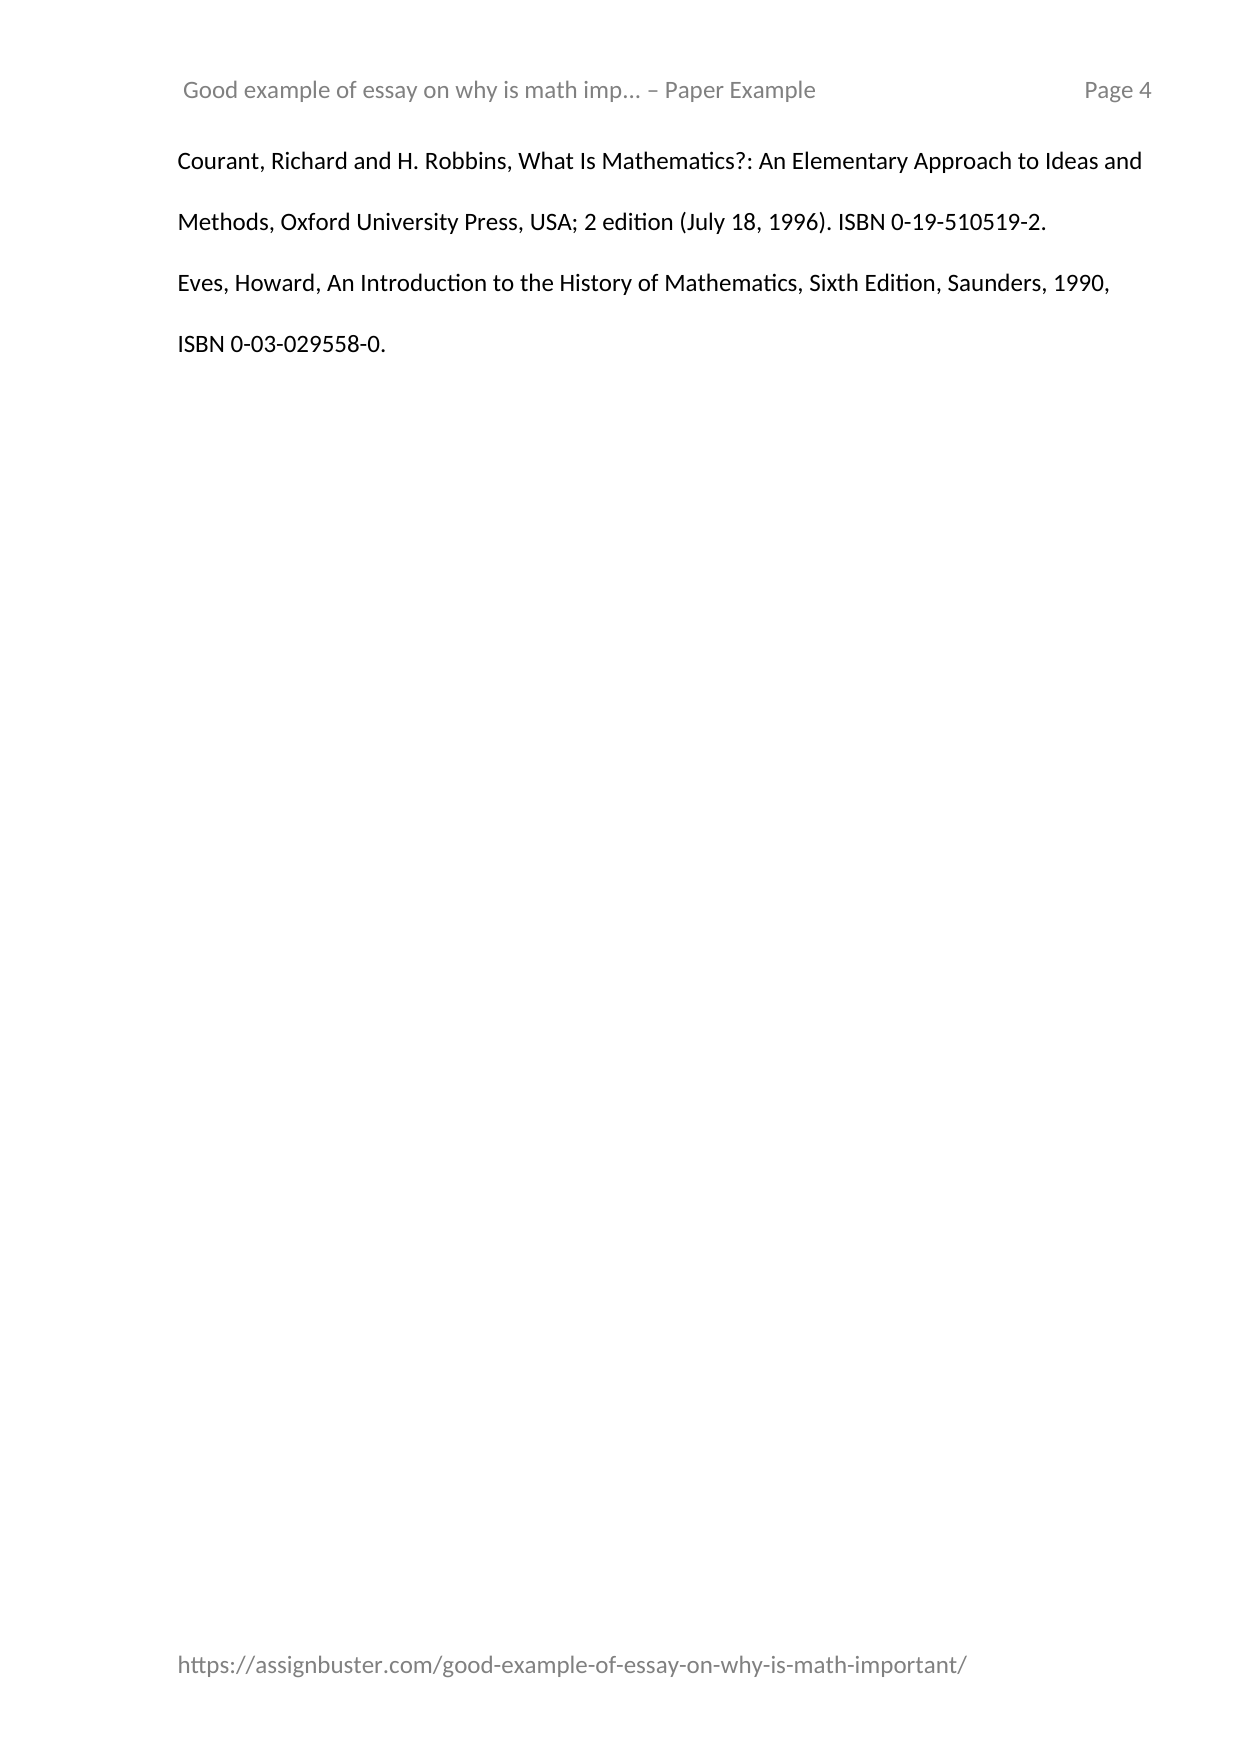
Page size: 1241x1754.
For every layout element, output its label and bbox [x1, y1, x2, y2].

text [177, 145, 1152, 359]
